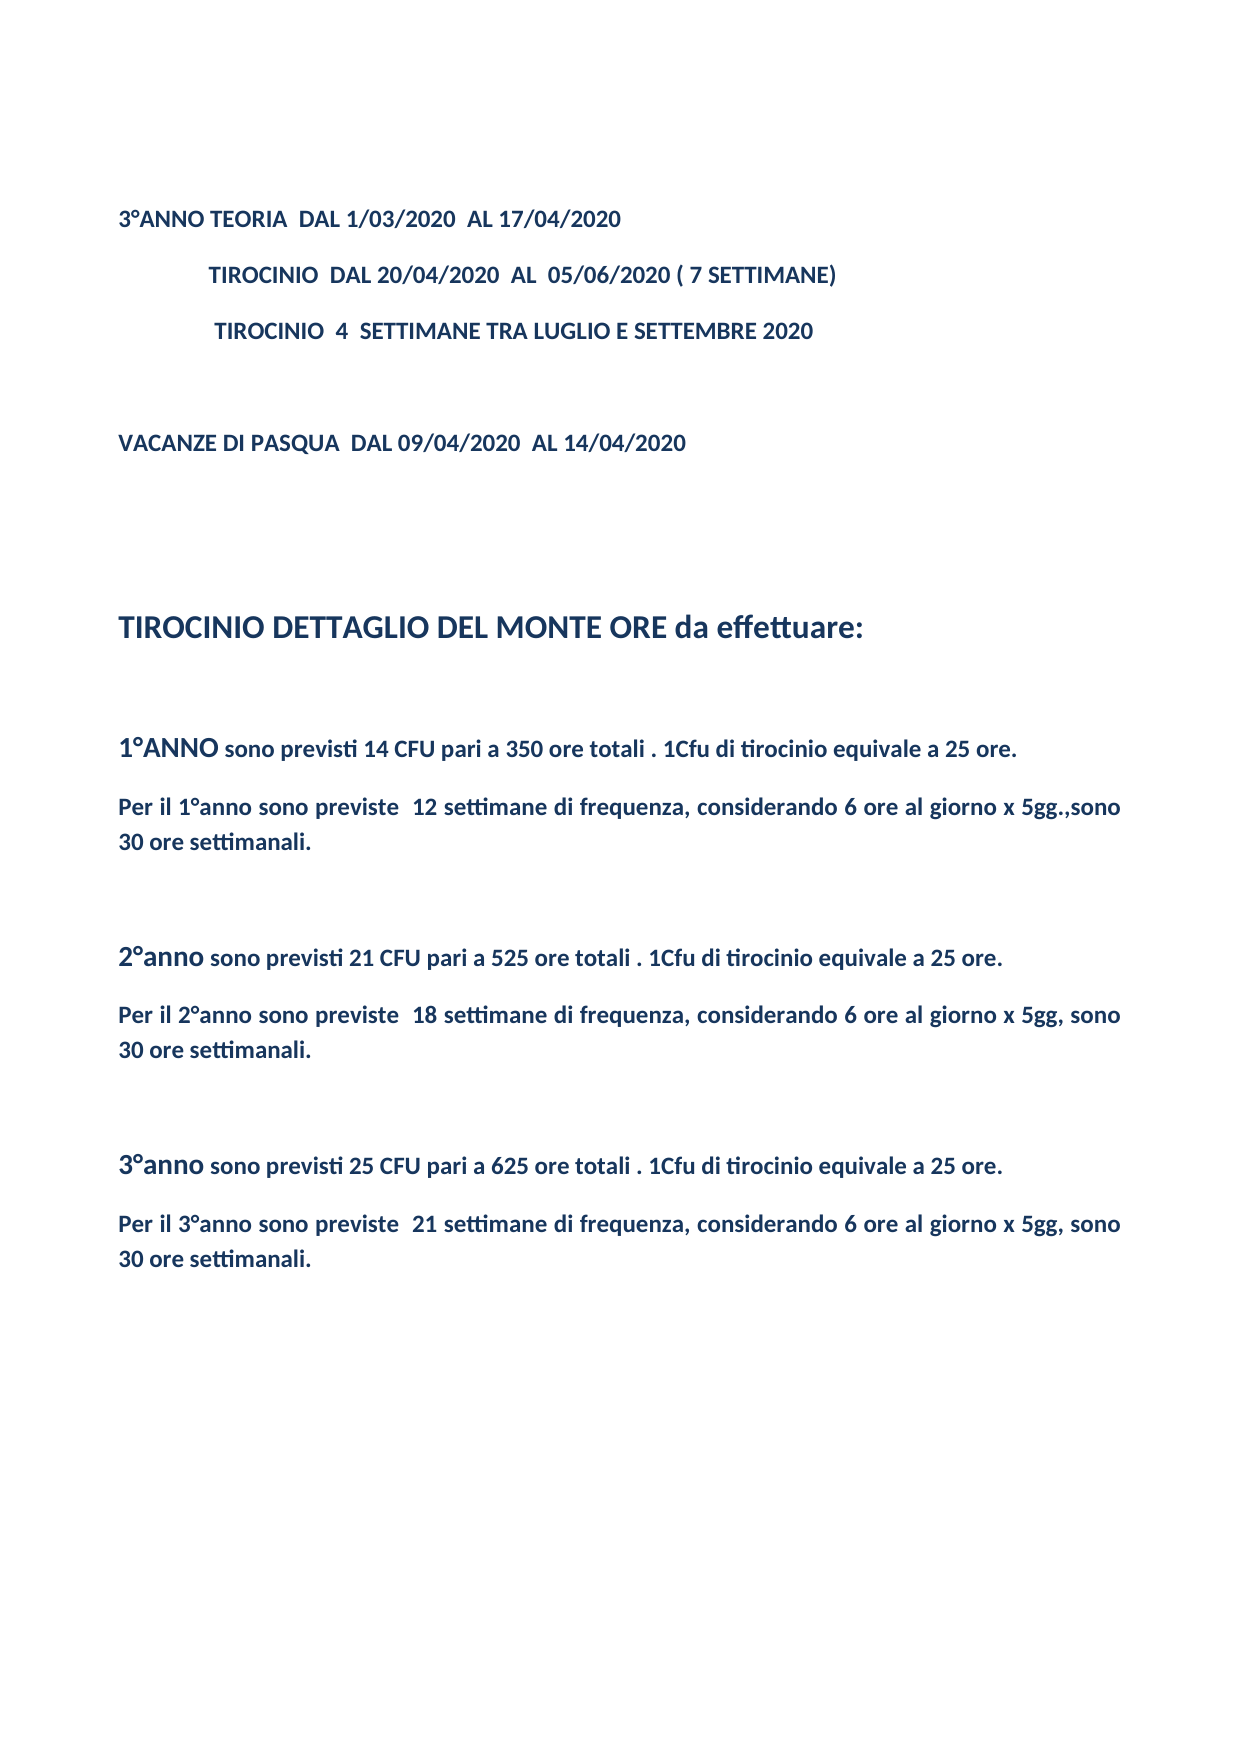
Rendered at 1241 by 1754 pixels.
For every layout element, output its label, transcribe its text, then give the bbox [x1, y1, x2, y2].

text 3°anno sono previsti 25 CFU pari a 625 ore totali . 1Cfu di tirocinio equivale a 25 ore. [118, 1146, 1122, 1182]
text 3°ANNO TEORIA DAL 1/03/2020 AL 17/04/2020 [118, 203, 1122, 234]
text TIROCINIO DAL 20/04/2020 AL 05/06/2020 ( 7 SETTIMANE) [118, 259, 1122, 290]
text 1°ANNO sono previsti 14 CFU pari a 350 ore totali . 1Cfu di tirocinio equivale a 25 ore. [118, 729, 1122, 765]
text VACANZE DI PASQUA DAL 09/04/2020 AL 14/04/2020 [118, 427, 1122, 457]
text TIROCINIO 4 SETTIMANE TRA LUGLIO E SETTEMBRE 2020 [118, 315, 1122, 346]
text Per il 3°anno sono previste 21 settimane di frequenza, considerando 6 ore al giorno x 5gg, sono 30 ore settimanali. [118, 1208, 1122, 1274]
text TIROCINIO DETTAGLIO DEL MONTE ORE da effettuare: [118, 606, 1122, 647]
text Per il 1°anno sono previste 12 settimane di frequenza, considerando 6 ore al giorno x 5gg.,sono 30 ore settimanali. [118, 791, 1122, 857]
text Per il 2°anno sono previste 18 settimane di frequenza, considerando 6 ore al giorno x 5gg, sono 30 ore settimanali. [118, 1000, 1122, 1065]
text 2°anno sono previsti 21 CFU pari a 525 ore totali . 1Cfu di tirocinio equivale a 25 ore. [118, 938, 1122, 973]
